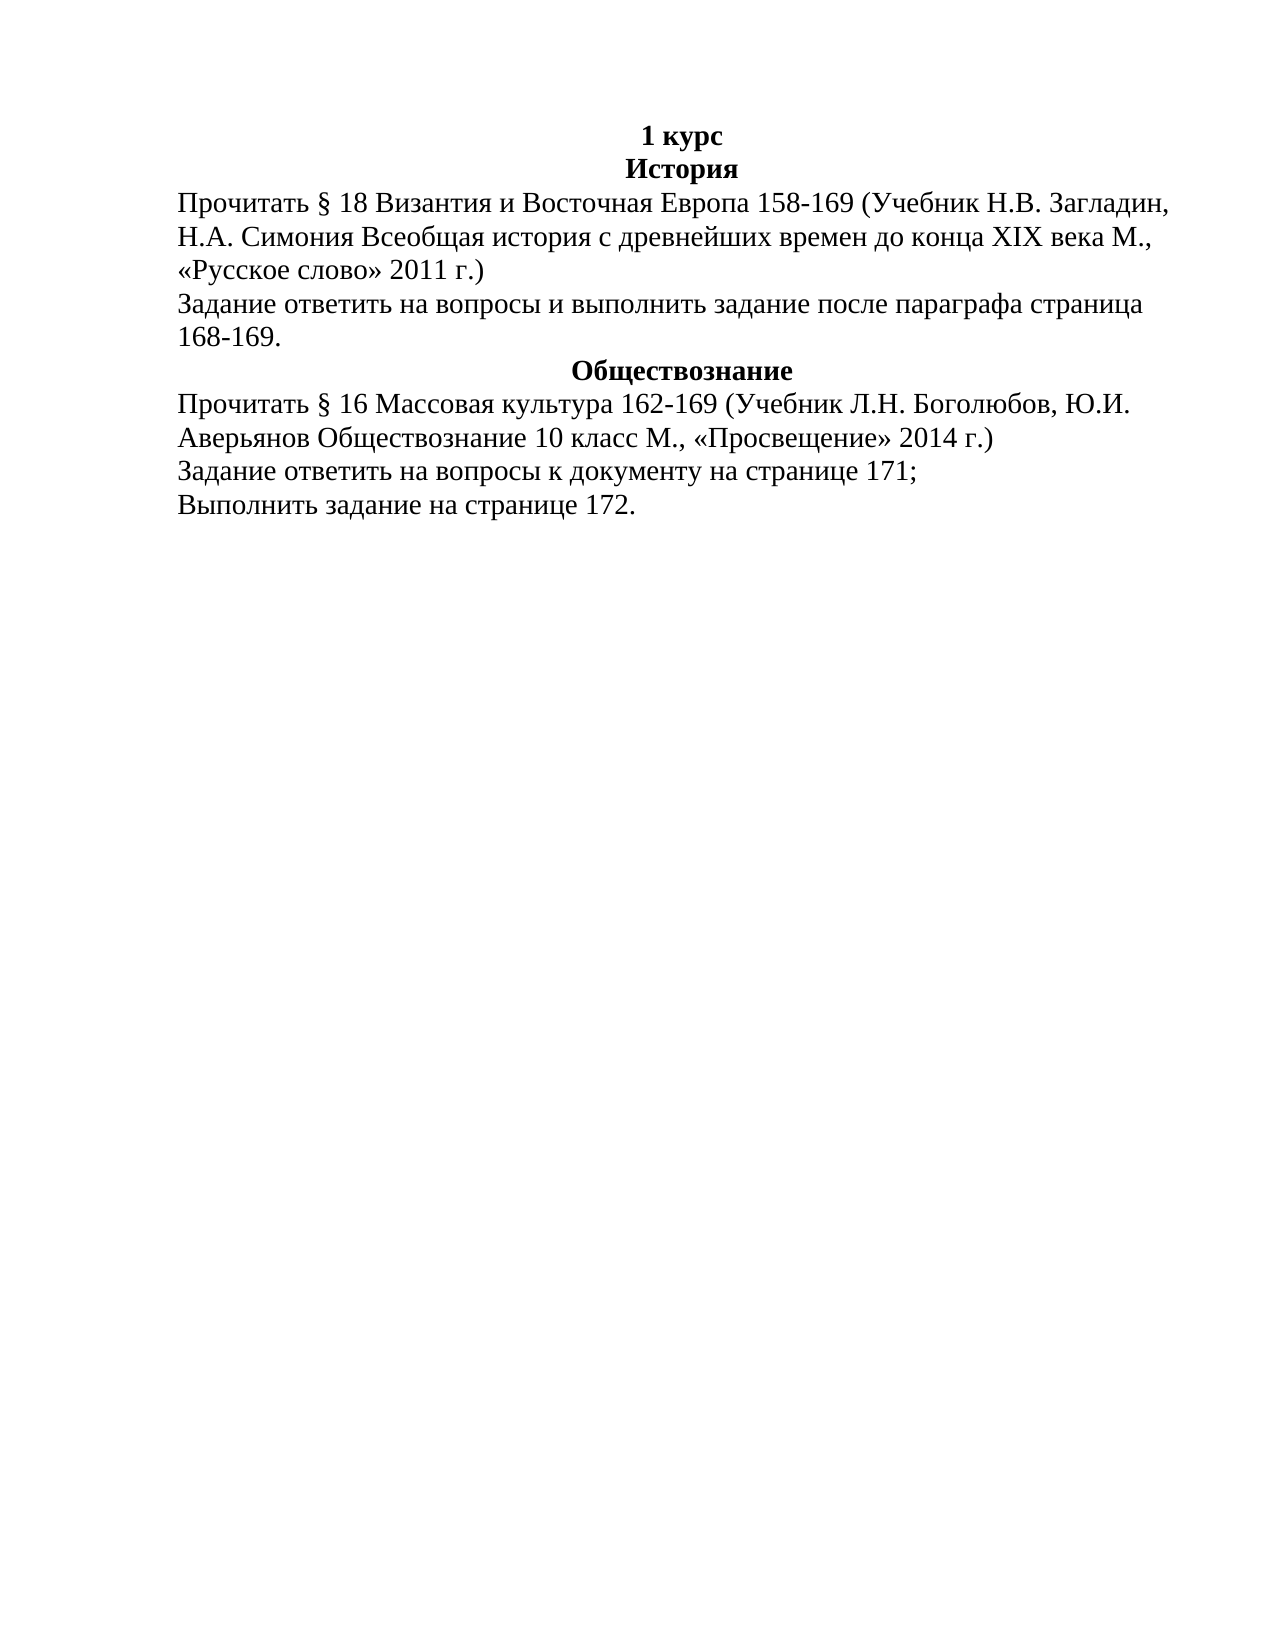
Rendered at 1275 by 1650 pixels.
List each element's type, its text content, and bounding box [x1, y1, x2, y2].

text 1 курс [177, 118, 1186, 152]
text История [177, 152, 1186, 185]
text Обществознание [177, 353, 1186, 386]
text Задание ответить на вопросы к документу на странице 171; [177, 453, 1186, 487]
text Прочитать § 16 Массовая культура 162-169 (Учебник Л.Н. Боголюбов, Ю.И. Аверьянов Обществознание 10 класс М., «Просвещение» 2014 г.) [177, 386, 1186, 453]
text Выполнить задание на странице 172. [177, 487, 1186, 521]
text Прочитать § 18 Византия и Восточная Европа 158-169 (Учебник Н.В. Загладин, Н.А. Симония Всеобщая история с древнейших времен до конца XIX века М., «Русское слово» 2011 г.) [177, 185, 1186, 286]
text Задание ответить на вопросы и выполнить задание после параграфа страница 168-169. [177, 286, 1186, 353]
